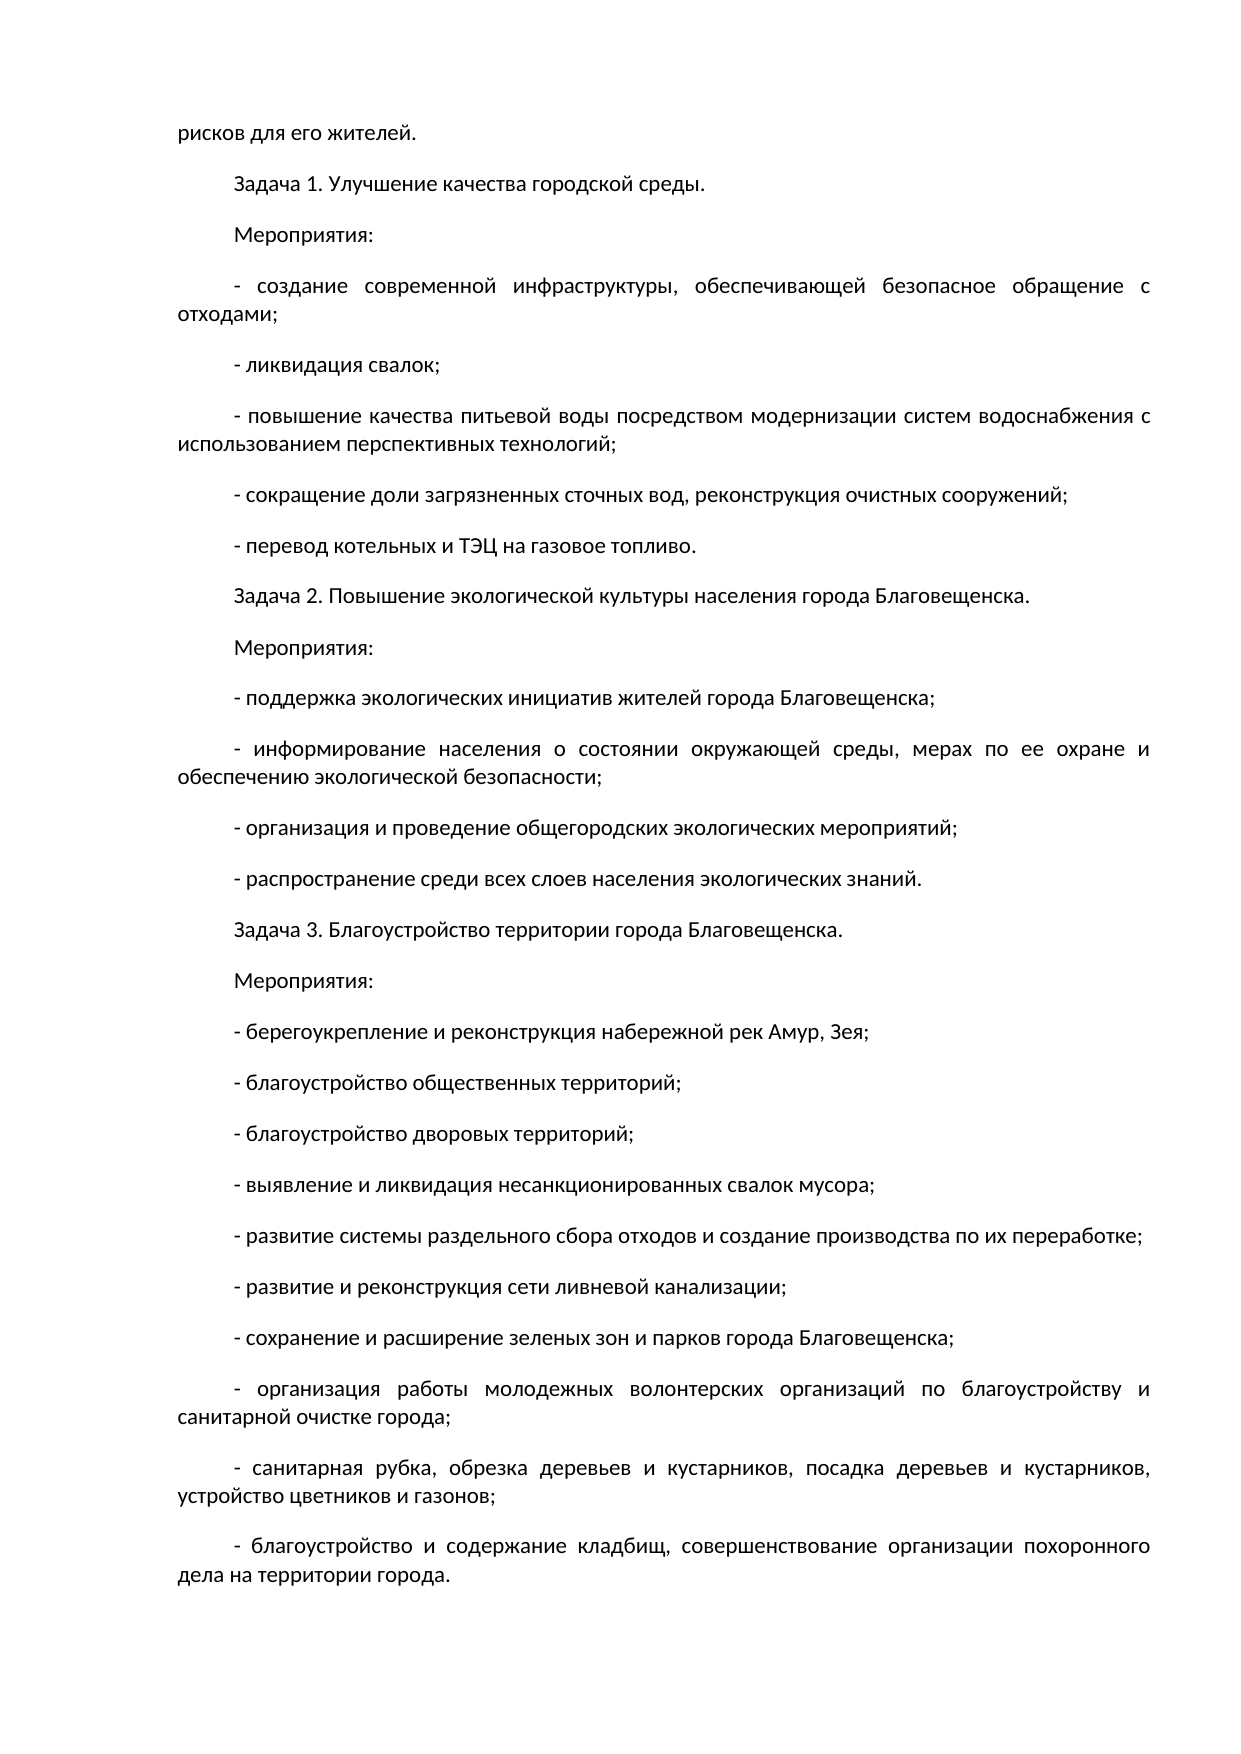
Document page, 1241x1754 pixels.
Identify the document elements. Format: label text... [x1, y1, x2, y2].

text - распространение среди всех слоев населения экологических знаний. [177, 864, 1152, 892]
text - ликвидация свалок; [177, 350, 1152, 378]
text Задача 2. Повышение экологической культуры населения города Благовещенска. [177, 582, 1152, 610]
text - создание современной инфраструктуры, обеспечивающей безопасное обращение с отходами; [177, 271, 1152, 327]
text - благоустройство дворовых территорий; [177, 1119, 1152, 1147]
text - повышение качества питьевой воды посредством модернизации систем водоснабжения с использованием перспективных технологий; [177, 401, 1152, 457]
text - развитие системы раздельного сбора отходов и создание производства по их переработке; [177, 1221, 1152, 1249]
text - информирование населения о состоянии окружающей среды, мерах по ее охране и обеспечению экологической безопасности; [177, 734, 1152, 791]
text - организация и проведение общегородских экологических мероприятий; [177, 813, 1152, 841]
text Задача 3. Благоустройство территории города Благовещенска. [177, 915, 1152, 943]
text - благоустройство и содержание кладбищ, совершенствование организации похоронного дела на территории города. [177, 1532, 1152, 1588]
text - организация работы молодежных волонтерских организаций по благоустройству и санитарной очистке города; [177, 1374, 1152, 1430]
text - берегоукрепление и реконструкция набережной рек Амур, Зея; [177, 1017, 1152, 1045]
text - развитие и реконструкция сети ливневой канализации; [177, 1272, 1152, 1300]
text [177, 118, 1152, 146]
text - перевод котельных и ТЭЦ на газовое топливо. [177, 531, 1152, 559]
text - сохранение и расширение зеленых зон и парков города Благовещенска; [177, 1323, 1152, 1351]
text - благоустройство общественных территорий; [177, 1068, 1152, 1096]
text Мероприятия: [177, 966, 1152, 994]
text - выявление и ликвидация несанкционированных свалок мусора; [177, 1170, 1152, 1198]
text - поддержка экологических инициатив жителей города Благовещенска; [177, 683, 1152, 712]
text Мероприятия: [177, 220, 1152, 248]
text - санитарная рубка, обрезка деревьев и кустарников, посадка деревьев и кустарников, устройство цветников и газонов; [177, 1453, 1152, 1509]
text Задача 1. Улучшение качества городской среды. [177, 169, 1152, 197]
text Мероприятия: [177, 633, 1152, 661]
text - сокращение доли загрязненных сточных вод, реконструкция очистных сооружений; [177, 480, 1152, 508]
